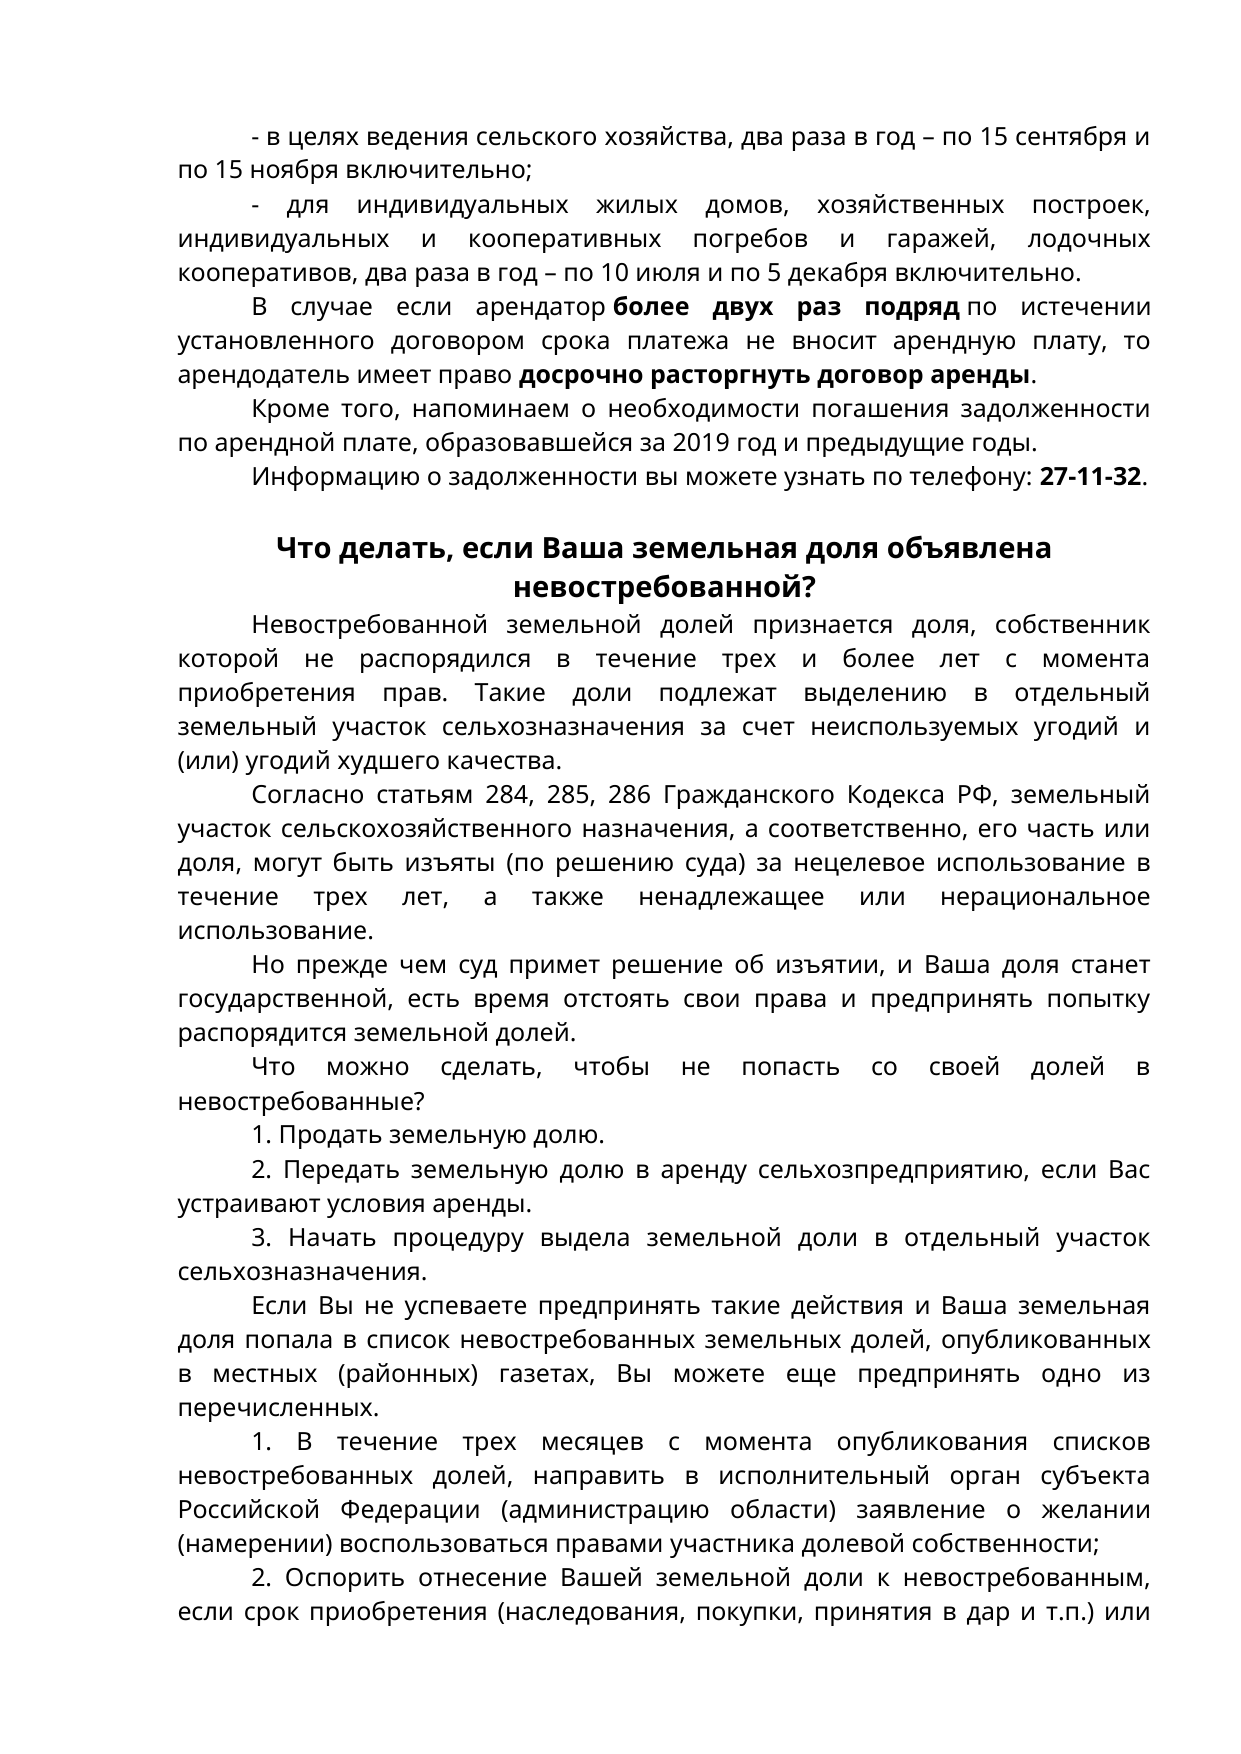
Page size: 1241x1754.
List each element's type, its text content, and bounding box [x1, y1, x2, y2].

text Информацию о задолженности вы можете узнать по телефону: 27-11-32. [177, 459, 1152, 493]
text В случае если арендатор более двух раз подряд по истечении установленного договором срока платежа не вносит арендную плату, то арендодатель имеет право досрочно расторгнуть договор аренды. [177, 288, 1152, 391]
text 1. В течение трех месяцев с момента опубликования списков невостребованных долей, направить в исполнительный орган субъекта Российской Федерации (администрацию области) заявление о желании (намерении) воспользоваться правами участника долевой собственности; [177, 1424, 1152, 1560]
text 3. Начать процедуру выдела земельной доли в отдельный участок сельхозназначения. [177, 1219, 1152, 1287]
text Если Вы не успеваете предпринять такие действия и Ваша земельная доля попала в список невостребованных земельных долей, опубликованных в местных (районных) газетах, Вы можете еще предпринять одно из перечисленных. [177, 1287, 1152, 1424]
text 2. Передать земельную долю в аренду сельхозпредприятию, если Вас устраивают условия аренды. [177, 1151, 1152, 1219]
text Согласно статьям 284, 285, 286 Гражданского Кодекса РФ, земельный участок сельскохозяйственного назначения, а соответственно, его часть или доля, могут быть изъяты (по решению суда) за нецелевое использование в течение трех лет, а также ненадлежащее или нерациональное использование. [177, 777, 1152, 947]
text 1. Продать земельную долю. [177, 1117, 1152, 1151]
text Что делать, если Ваша земельная доля объявлена невостребованной? [177, 527, 1152, 606]
text Что можно сделать, чтобы не попасть со своей долей в невостребованные? [177, 1049, 1152, 1117]
text Но прежде чем суд примет решение об изъятии, и Ваша доля станет государственной, есть время отстоять свои права и предпринять попытку распорядится земельной долей. [177, 947, 1152, 1049]
text - в целях ведения сельского хозяйства, два раза в год – по 15 сентября и по 15 ноября включительно; [177, 118, 1152, 186]
text Кроме того, напоминаем о необходимости погашения задолженности по арендной плате, образовавшейся за 2019 год и предыдущие годы. [177, 391, 1152, 459]
text Невостребованной земельной долей признается доля, собственник которой не распорядился в течение трех и более лет с момента приобретения прав. Такие доли подлежат выделению в отдельный земельный участок сельхозназначения за счет неиспользуемых угодий и (или) угодий худшего качества. [177, 606, 1152, 777]
text - для индивидуальных жилых домов, хозяйственных построек, индивидуальных и кооперативных погребов и гаражей, лодочных кооперативов, два раза в год – по 10 июля и по 5 декабря включительно. [177, 186, 1152, 288]
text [177, 1560, 1152, 1628]
